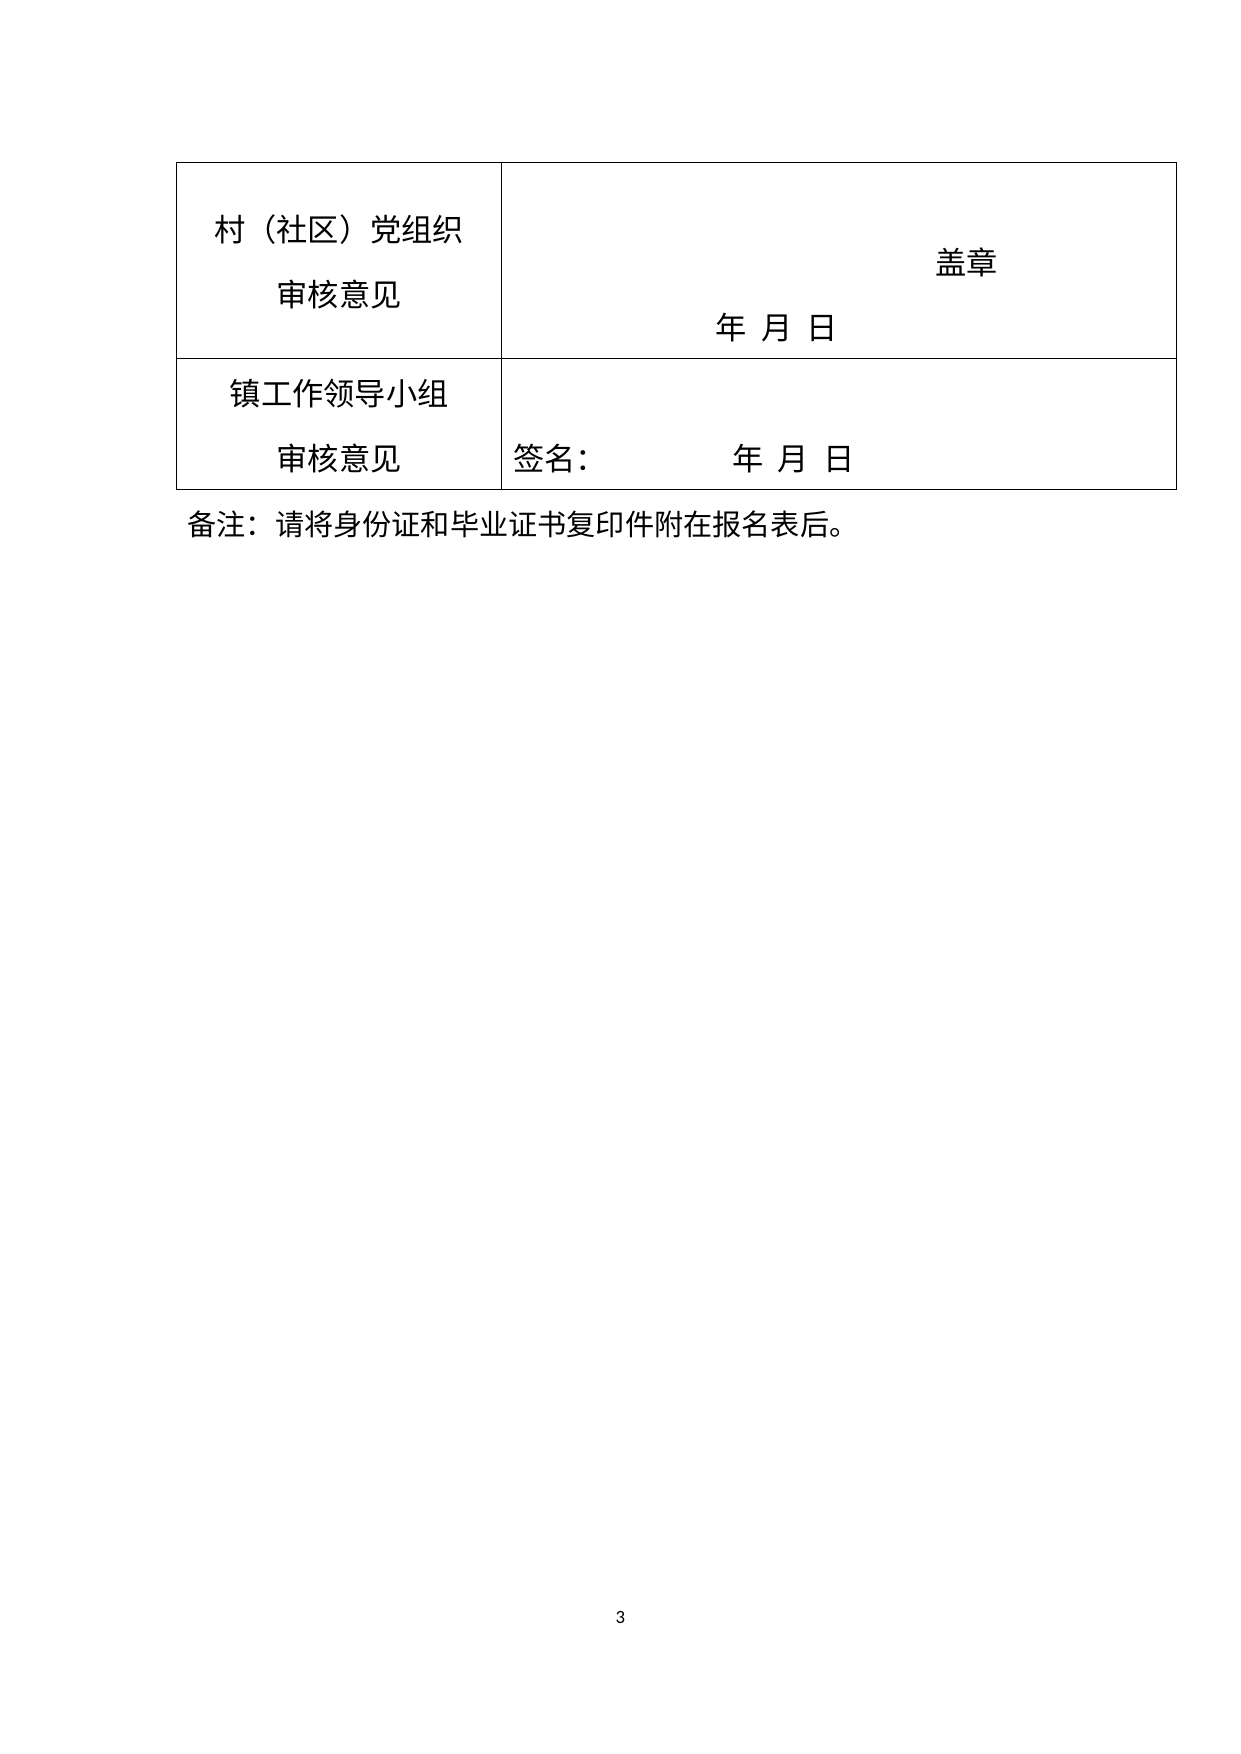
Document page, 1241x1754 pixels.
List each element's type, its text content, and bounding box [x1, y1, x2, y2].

table_cell 签名： 年 月 日 [502, 359, 1176, 489]
text 备注：请将身份证和毕业证书复印件附在报名表后。 [187, 490, 1053, 555]
table_cell 盖章 年 月 日 [502, 163, 1176, 358]
table_cell 村（社区）党组织 审核意见 [177, 163, 501, 358]
table_cell 镇工作领导小组 审核意见 [177, 359, 501, 489]
